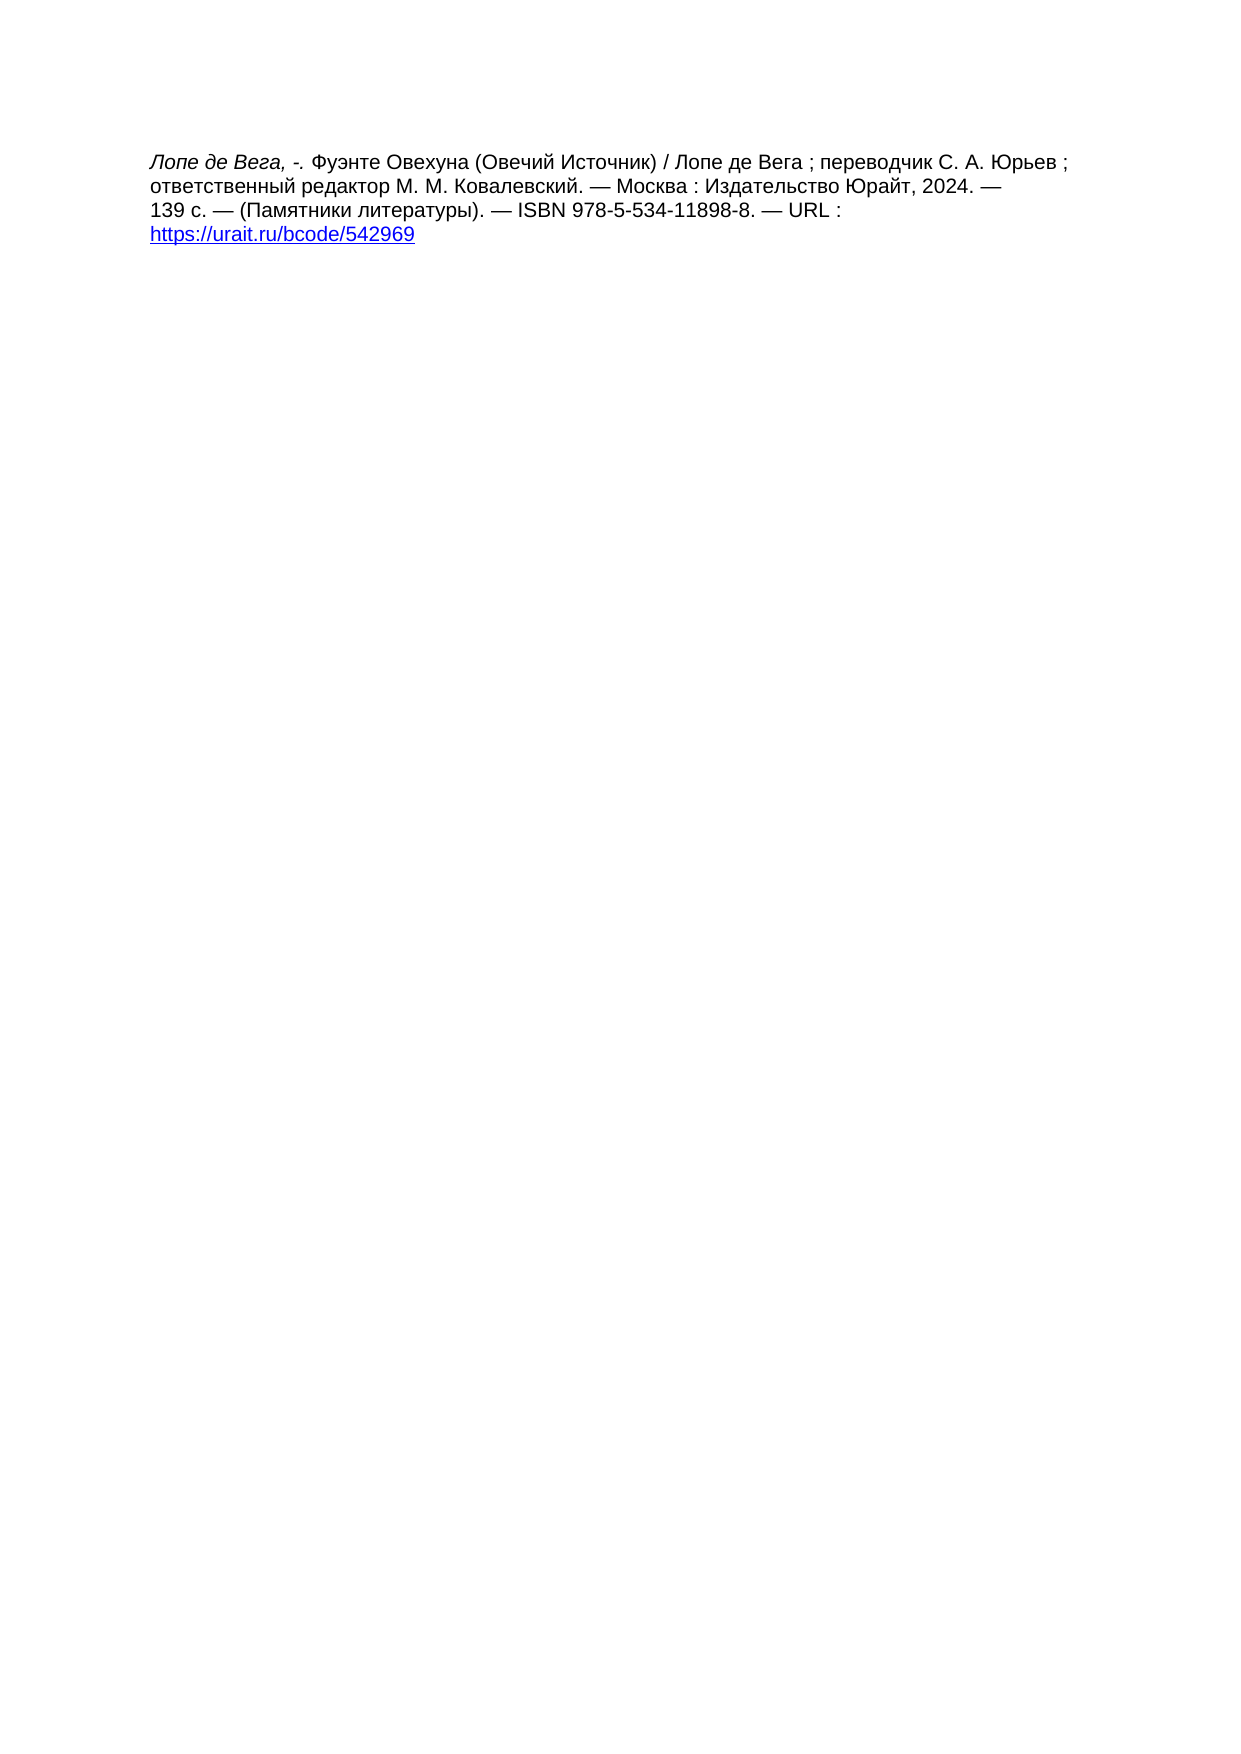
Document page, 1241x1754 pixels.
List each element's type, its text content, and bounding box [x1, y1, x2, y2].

text Лопе де Вега, -. Фуэнте Овехуна (Овечий Источник) / Лопе де Вега ; переводчик С. А. Юрьев ; ответственный редактор М. М. Ковалевский. — Москва : Издательство Юрайт, 2024. — 139 с. — (Памятники литературы). — ISBN 978-5-534-11898-8. — URL : https://urait.ru/bcode/542969 [150, 150, 1090, 246]
